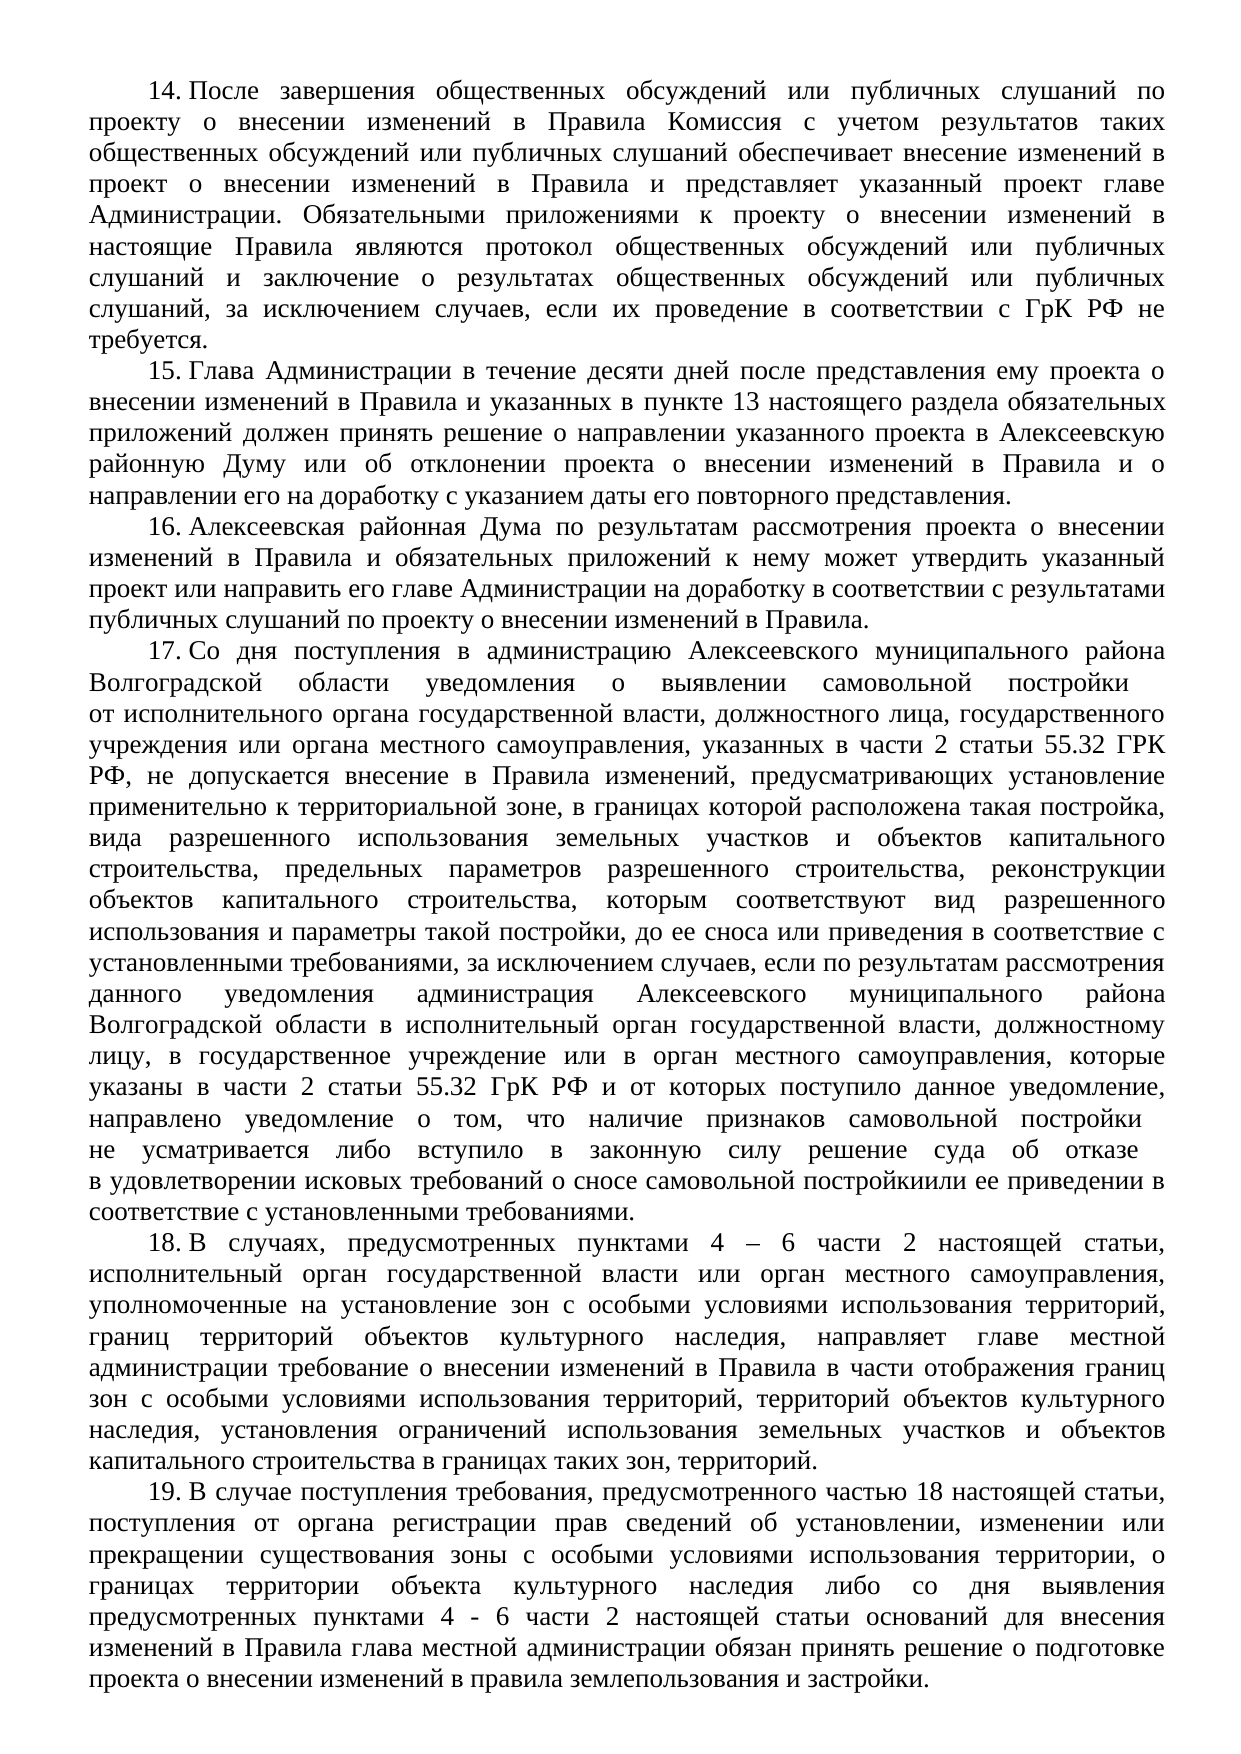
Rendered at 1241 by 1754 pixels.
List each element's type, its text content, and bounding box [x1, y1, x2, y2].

text 14. После завершения общественных обсуждений или публичных слушаний по проекту о внесении изменений в Правила Комиссия с учетом результатов таких общественных обсуждений или публичных слушаний обеспечивает внесение изменений в проект о внесении изменений в Правила и представляет указанный проект главе Администрации. Обязательными приложениями к проекту о внесении изменений в настоящие Правила являются протокол общественных обсуждений или публичных слушаний и заключение о результатах общественных обсуждений или публичных слушаний, за исключением случаев, если их проведение в соответствии с ГрК РФ не требуется. [89, 74, 1167, 354]
text 17. Со дня поступления в администрацию Алексеевского муниципального района Волгоградской области уведомления о выявлении самовольной постройки от исполнительного органа государственной власти, должностного лица, государственного учреждения или органа местного самоуправления, указанных в части 2 статьи 55.32 ГРК РФ, не допускается внесение в Правила изменений, предусматривающих установление применительно к территориальной зоне, в границах которой расположена такая постройка, вида разрешенного использования земельных участков и объектов капитального строительства, предельных параметров разрешенного строительства, реконструкции объектов капитального строительства, которым соответствуют вид разрешенного использования и параметры такой постройки, до ее сноса или приведения в соответствие с установленными требованиями, за исключением случаев, если по результатам рассмотрения данного уведомления администрация Алексеевского муниципального района Волгоградской области в исполнительный орган государственной власти, должностному лицу, в государственное учреждение или в орган местного самоуправления, которые указаны в части 2 статьи 55.32 ГрК РФ и от которых поступило данное уведомление, направлено уведомление о том, что наличие признаков самовольной постройки не усматривается либо вступило в законную силу решение суда об отказе в удовлетворении исковых требований о сносе самовольной постройкиили ее приведении в соответствие с установленными требованиями. [89, 634, 1167, 1226]
text 18. В случаях, предусмотренных пунктами 4 – 6 части 2 настоящей статьи, исполнительный орган государственной власти или орган местного самоуправления, уполномоченные на установление зон с особыми условиями использования территорий, границ территорий объектов культурного наследия, направляет главе местной администрации требование о внесении изменений в Правила в части отображения границ зон с особыми условиями использования территорий, территорий объектов культурного наследия, установления ограничений использования земельных участков и объектов капитального строительства в границах таких зон, территорий. [89, 1226, 1167, 1475]
text 19. В случае поступления требования, предусмотренного частью 18 настоящей статьи, поступления от органа регистрации прав сведений об установлении, изменении или прекращении существования зоны с особыми условиями использования территории, о границах территории объекта культурного наследия либо со дня выявления предусмотренных пунктами 4 - 6 части 2 настоящей статьи оснований для внесения изменений в Правила глава местной администрации обязан принять решение о подготовке проекта о внесении изменений в правила землепользования и застройки. [89, 1475, 1167, 1693]
text 15. Глава Администрации в течение десяти дней после представления ему проекта о внесении изменений в Правила и указанных в пункте 13 настоящего раздела обязательных приложений должен принять решение о направлении указанного проекта в Алексеевскую районную Думу или об отклонении проекта о внесении изменений в Правила и о направлении его на доработку с указанием даты его повторного представления. [89, 354, 1167, 510]
text 16. Алексеевская районная Дума по результатам рассмотрения проекта о внесении изменений в Правила и обязательных приложений к нему может утвердить указанный проект или направить его главе Администрации на доработку в соответствии с результатами публичных слушаний по проекту о внесении изменений в Правила. [89, 510, 1167, 634]
